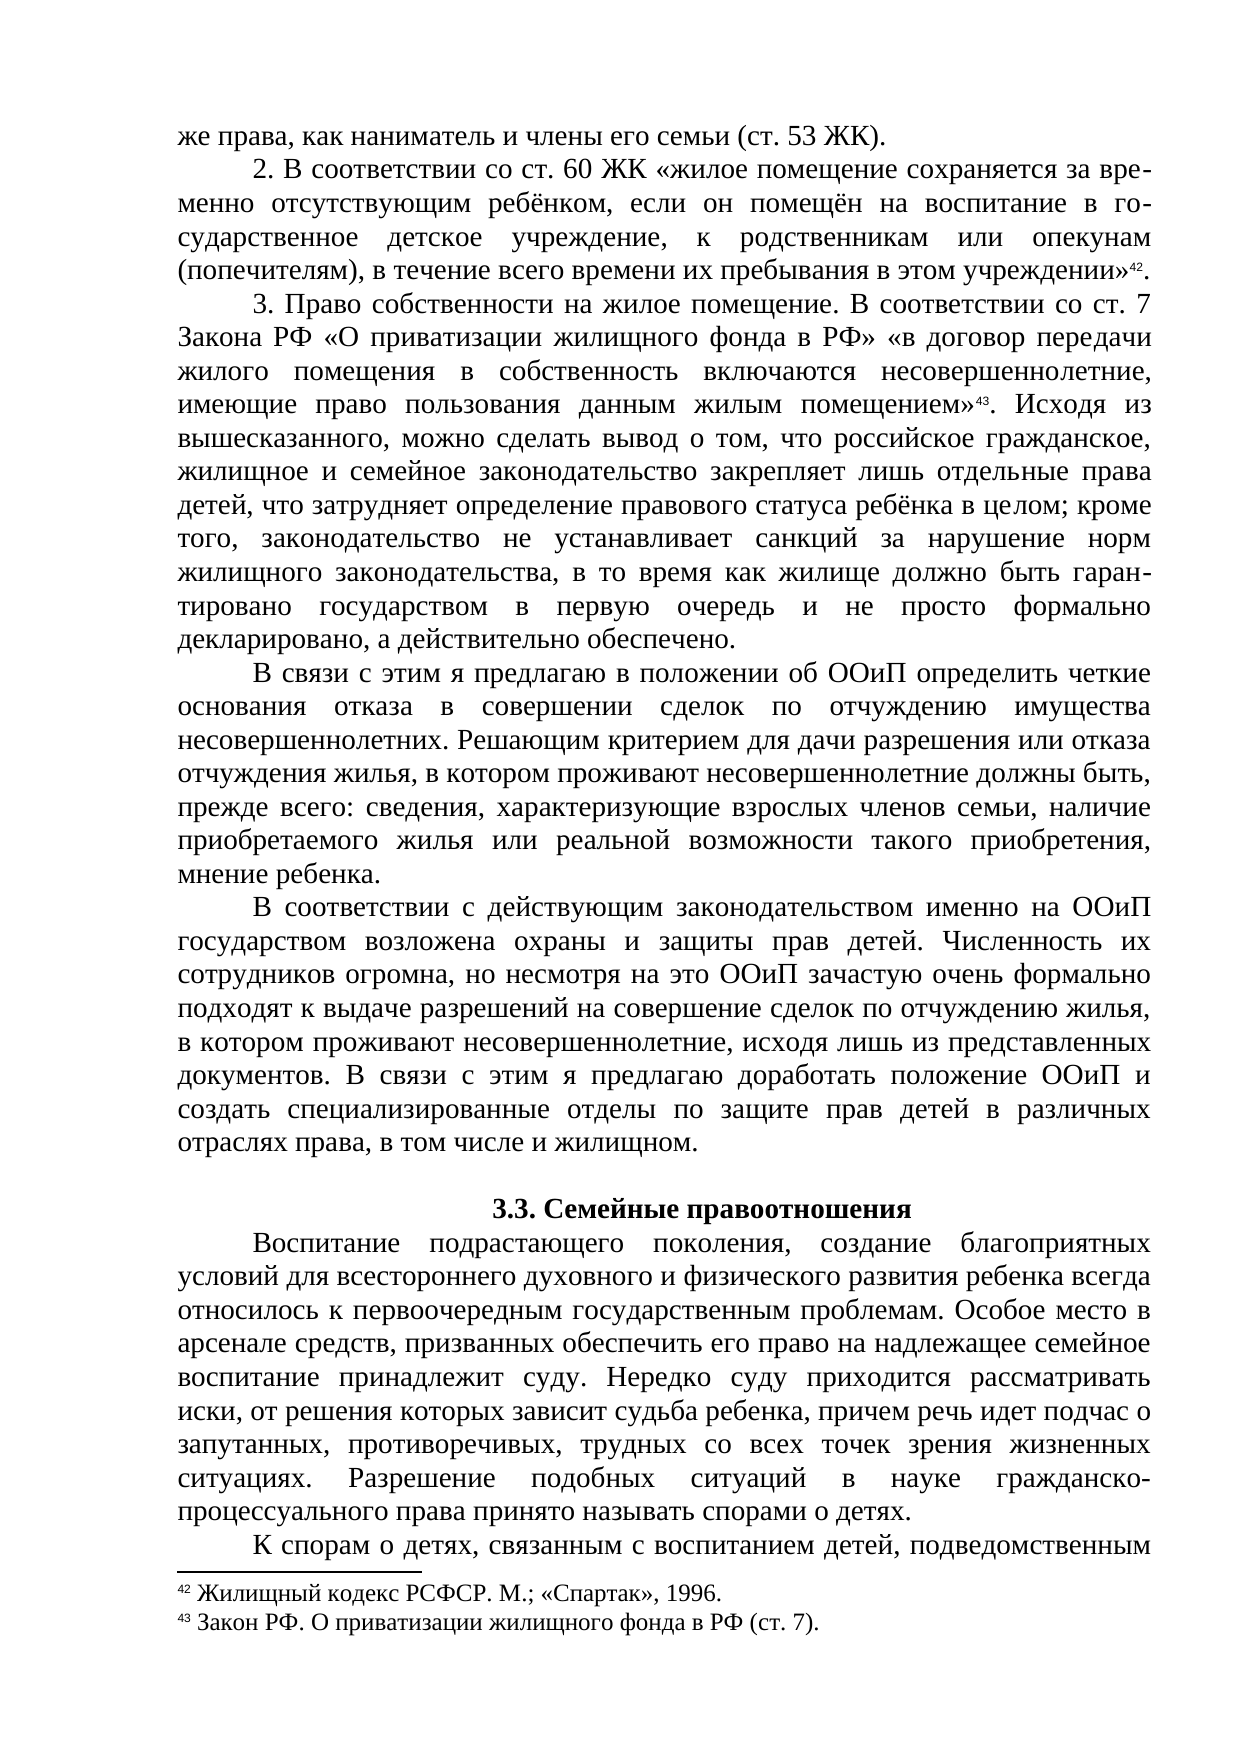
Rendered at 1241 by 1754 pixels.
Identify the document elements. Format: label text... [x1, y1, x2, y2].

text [177, 1527, 1152, 1560]
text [177, 118, 1152, 152]
text 2. В соответствии со ст. 60 ЖК «жилое помещение сохраняется за временно отсутствующим ребёнком, если он помещён на воспитание в государственное детское учреждение, к родственникам или опекунам (попечителям), в течение всего времени их пребывания в этом учреждении». [177, 152, 1152, 286]
text В соответствии с действующим законодательством именно на ООиП государством возложена охраны и защиты прав детей. Численность их сотрудников огромна, но несмотря на это ООиП зачастую очень формально подходят к выдаче разрешений на совершение сделок по отчуждению жилья, в котором проживают несовершеннолетние, исходя лишь из представленных документов. В связи с этим я предлагаю доработать положение ООиП и создать специализированные отделы по защите прав детей в различных отраслях права, в том числе и жилищном. [177, 889, 1152, 1158]
text Воспитание подрастающего поколения, создание благоприятных условий для всестороннего духовного и физического развития ребенка всегда относилось к первоочередным государственным проблемам. Особое место в арсенале средств, призванных обеспечить его право на надлежащее семейное воспитание принадлежит суду. Нередко суду приходится рассматривать иски, от решения которых зависит судьба ребенка, причем речь идет подчас о запутанных, противоречивых, трудных со всех точек зрения жизненных ситуациях. Разрешение подобных ситуаций в науке гражданско-процессуального права принято называть спорами о детях. [177, 1225, 1152, 1527]
text 3. Право собственности на жилое помещение. В соответствии со ст. 7 Закона РФ «О приватизации жилищного фонда в РФ» «в договор передачи жилого помещения в собственность включаются несовершеннолетние, имеющие право пользования данным жилым помещением». Исходя из вышесказанного, можно сделать вывод о том, что российское гражданское, жилищное и семейное законодательство закрепляет лишь отдельные права детей, что затрудняет определение правового статуса ребёнка в целом; кроме того, законодательство не устанавливает санкций за нарушение норм жилищного законодательства, в то время как жилище должно быть гарантировано государством в первую очередь и не просто формально декларировано, а действительно обеспечено. [177, 286, 1152, 655]
text 3.3. Семейные правоотношения [177, 1191, 1152, 1225]
text В связи с этим я предлагаю в положении об ООиП определить четкие основания отказа в совершении сделок по отчуждению имущества несовершеннолетних. Решающим критерием для дачи разрешения или отказа отчуждения жилья, в котором проживают несовершеннолетние должны быть, прежде всего: сведения, характеризующие взрослых членов семьи, наличие приобретаемого жилья или реальной возможности такого приобретения, мнение ребенка. [177, 655, 1152, 889]
